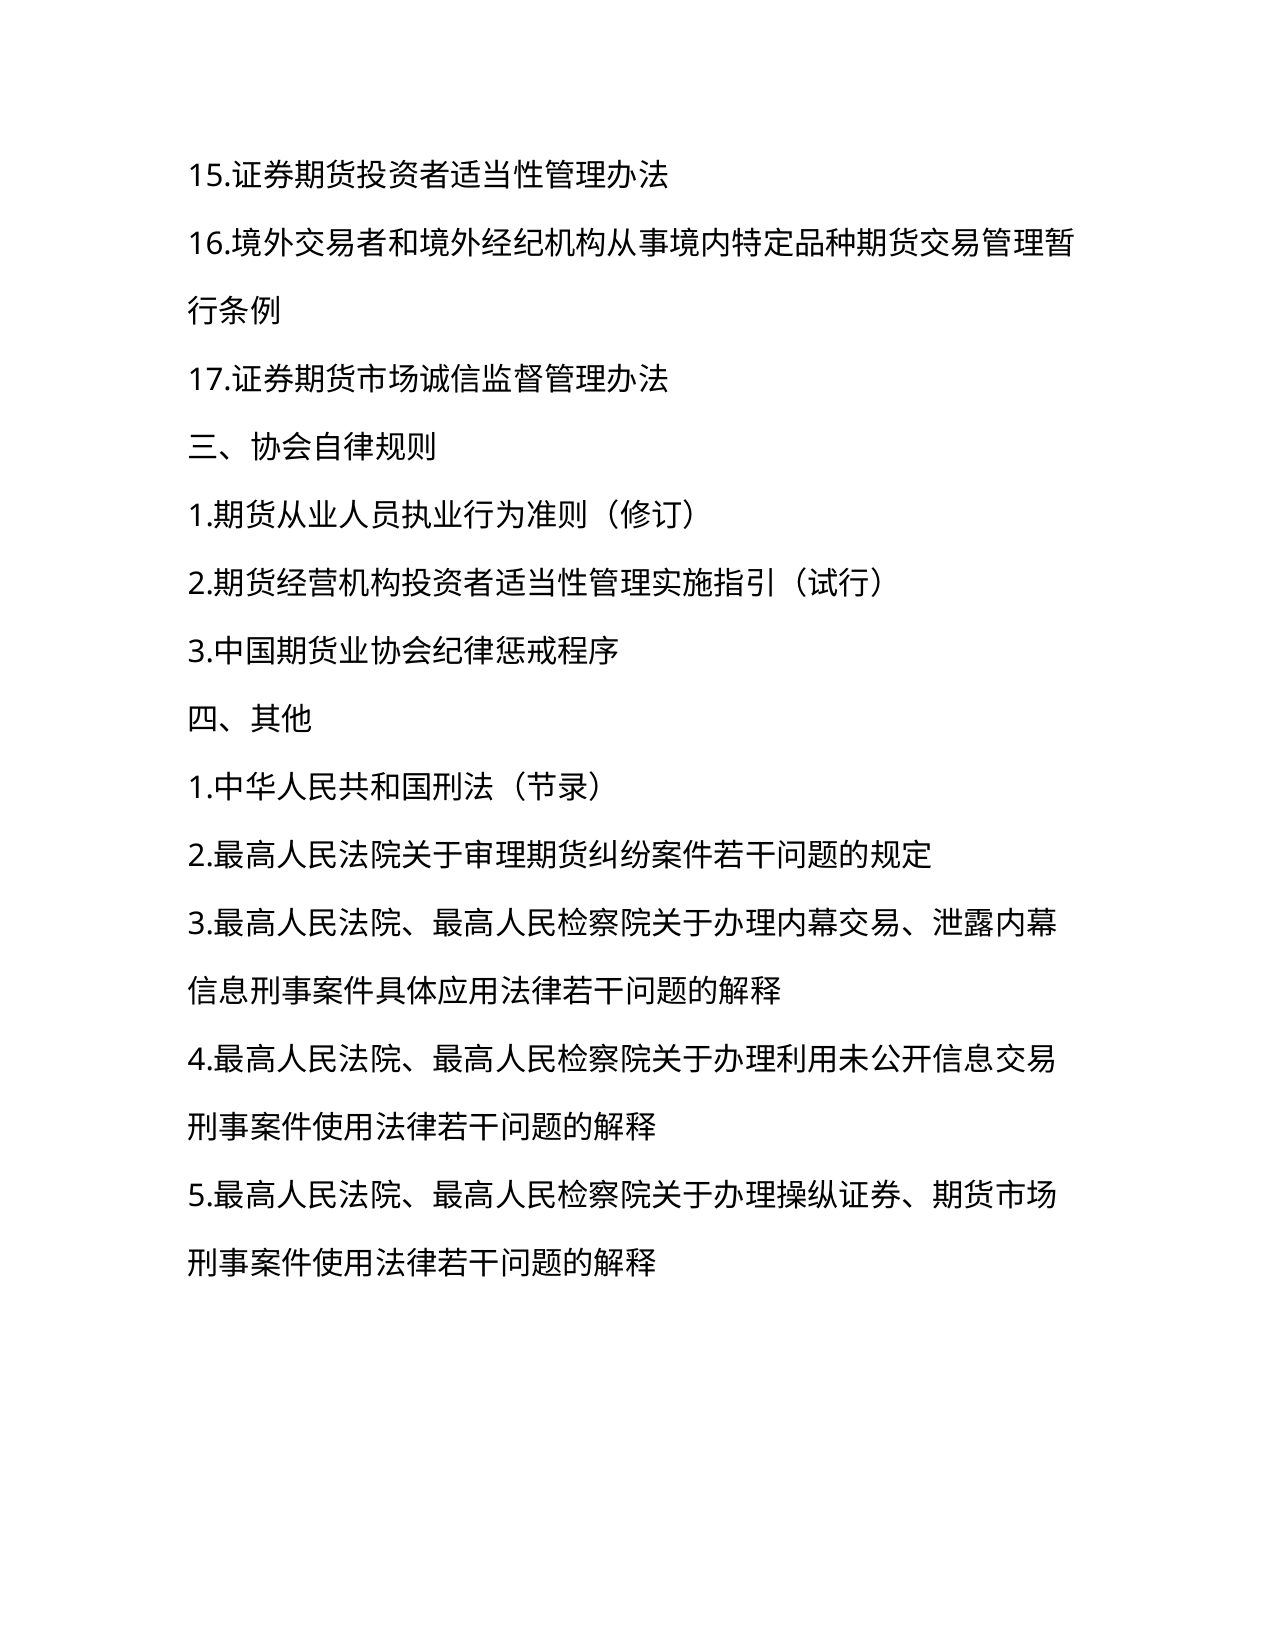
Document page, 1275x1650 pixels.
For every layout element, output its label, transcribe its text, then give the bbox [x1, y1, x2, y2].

text 四、其他 [187, 694, 1087, 739]
text 16.境外交易者和境外经纪机构从事境内特定品种期货交易管理暂行条例 [187, 218, 1087, 331]
text 1.中华人民共和国刑法（节录） [187, 762, 1087, 807]
text 15.证券期货投资者适当性管理办法 [187, 150, 1087, 195]
text 2.期货经营机构投资者适当性管理实施指引（试行） [187, 558, 1087, 603]
text 4.最高人民法院、最高人民检察院关于办理利用未公开信息交易刑事案件使用法律若干问题的解释 [187, 1034, 1087, 1147]
text 5.最高人民法院、最高人民检察院关于办理操纵证券、期货市场刑事案件使用法律若干问题的解释 [187, 1170, 1087, 1283]
text 3.中国期货业协会纪律惩戒程序 [187, 626, 1087, 672]
text 1.期货从业人员执业行为准则（修订） [187, 490, 1087, 535]
text 2.最高人民法院关于审理期货纠纷案件若干问题的规定 [187, 830, 1087, 876]
text 3.最高人民法院、最高人民检察院关于办理内幕交易、泄露内幕信息刑事案件具体应用法律若干问题的解释 [187, 898, 1087, 1012]
text 17.证券期货市场诚信监督管理办法 [187, 354, 1087, 399]
text 三、协会自律规则 [187, 422, 1087, 467]
